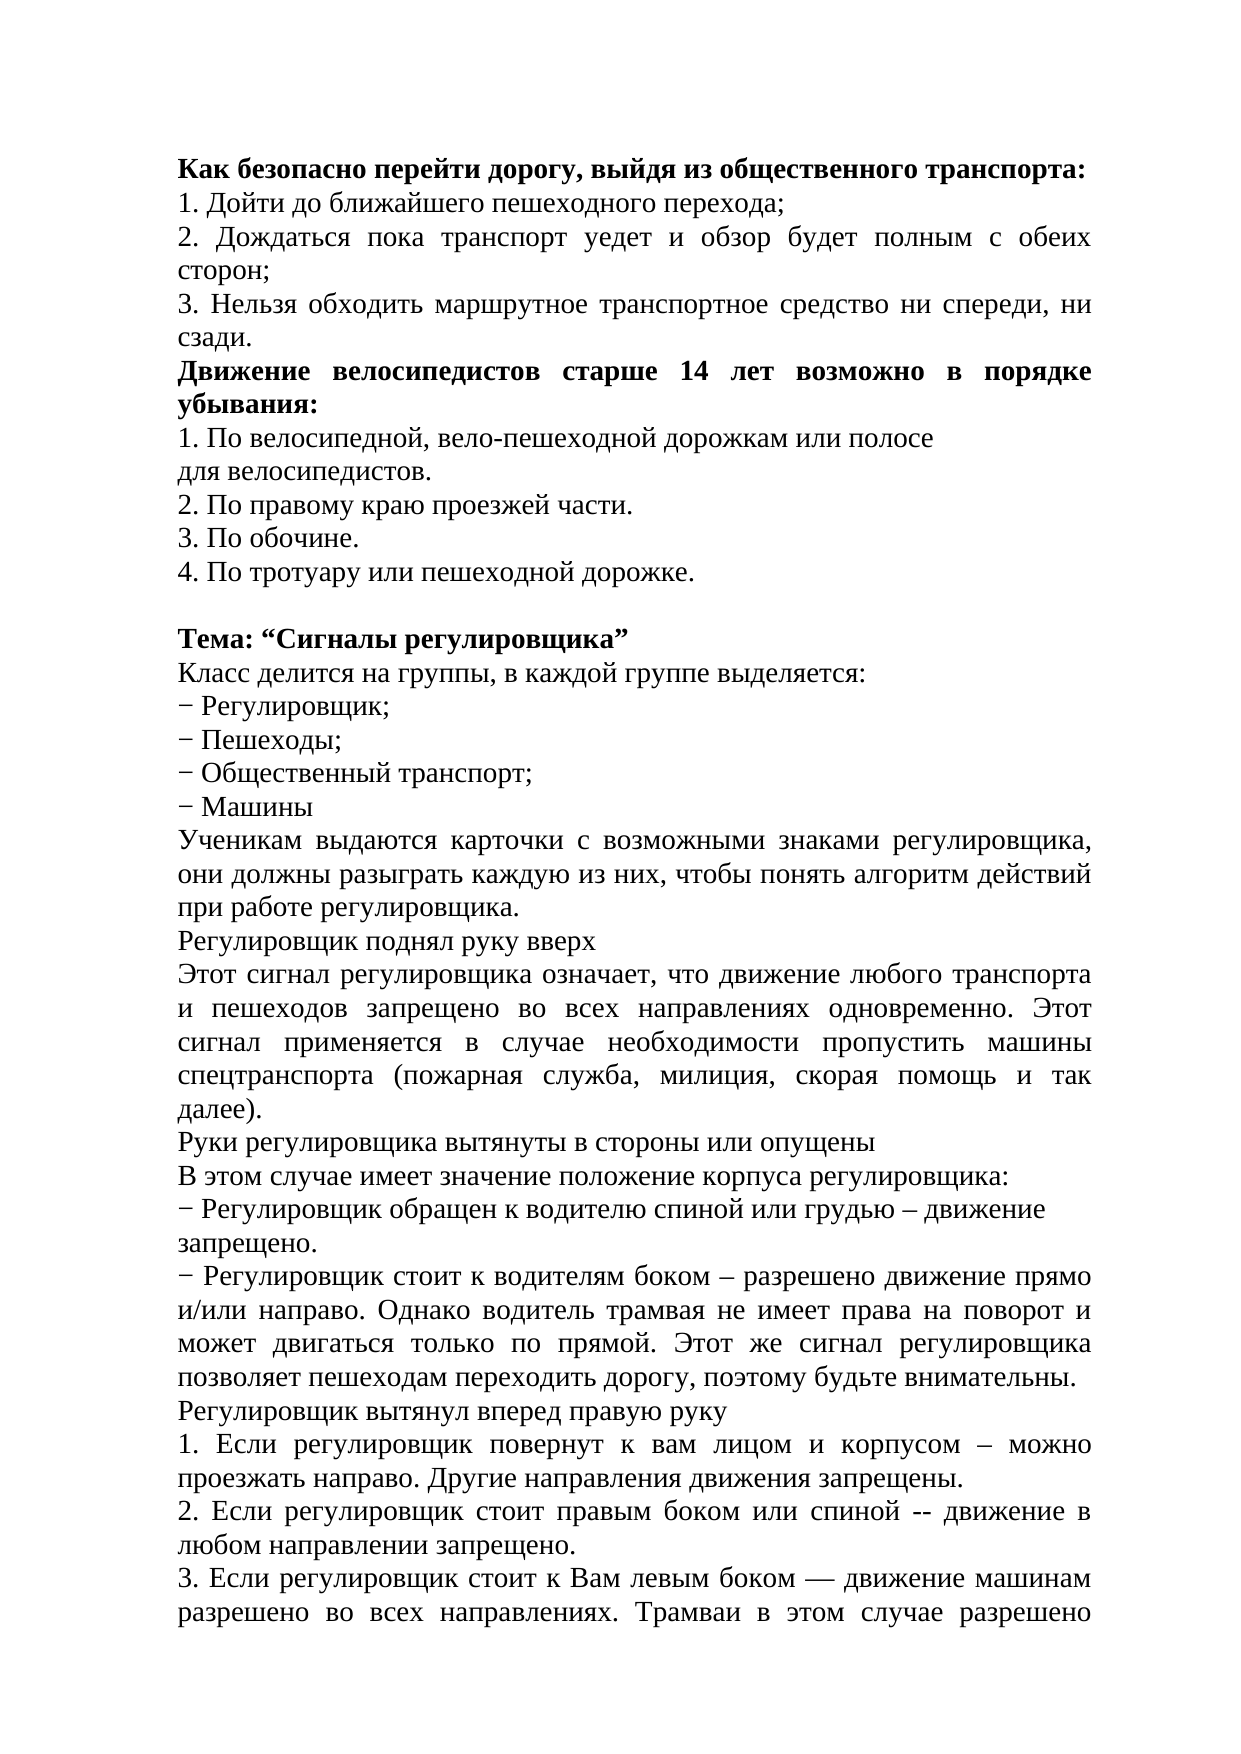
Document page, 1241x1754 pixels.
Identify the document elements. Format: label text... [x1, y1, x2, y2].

text − Регулировщик; [177, 688, 1093, 722]
text − Регулировщик обращен к водителю спиной или грудью – движение [177, 1191, 1093, 1225]
text Движение велосипедистов старше 14 лет возможно в порядке убывания: [177, 353, 1093, 420]
text запрещено. [177, 1225, 1093, 1258]
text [177, 1560, 1093, 1627]
text − Общественный транспорт; [177, 755, 1093, 789]
text 1. Дойти до ближайшего пешеходного перехода; [177, 185, 1093, 219]
text 2. Если регулировщик стоит правым боком или спиной -- движение в любом направлении запрещено. [177, 1493, 1093, 1560]
text 4. По тротуару или пешеходной дорожке. [177, 554, 1093, 588]
text 1. Если регулировщик повернут к вам лицом и корпусом – можно проезжать направо. Другие направления движения запрещены. [177, 1426, 1093, 1493]
text Руки регулировщика вытянуты в стороны или опущены [177, 1124, 1093, 1158]
text Класс делится на группы, в каждой группе выделяется: [177, 655, 1093, 688]
text Ученикам выдаются карточки с возможными знаками регулировщика, они должны разыграть каждую из них, чтобы понять алгоритм действий при работе регулировщика. [177, 822, 1093, 923]
text − Регулировщик стоит к водителям боком – разрешено движение прямо и/или направо. Однако водитель трамвая не имеет права на поворот и может двигаться только по прямой. Этот же сигнал регулировщика позволяет пешеходам переходить дорогу, поэтому будьте внимательны. [177, 1258, 1093, 1393]
text − Машины [177, 789, 1093, 822]
text 1. По велосипедной, вело-пешеходной дорожкам или полосе [177, 420, 1093, 453]
text 2. Дождаться пока транспорт уедет и обзор будет полным с обеих сторон; [177, 219, 1093, 286]
text Как безопасно перейти дорогу, выйдя из общественного транспорта: [177, 152, 1093, 185]
text 2. По правому краю проезжей части. [177, 487, 1093, 521]
text 3. По обочине. [177, 521, 1093, 554]
text − Пешеходы; [177, 722, 1093, 755]
text В этом случае имеет значение положение корпуса регулировщика: [177, 1158, 1093, 1191]
text Регулировщик поднял руку вверх [177, 923, 1093, 957]
text Этот сигнал регулировщика означает, что движение любого транспорта и пешеходов запрещено во всех направлениях одновременно. Этот сигнал применяется в случае необходимости пропустить машины спецтранспорта (пожарная служба, милиция, скорая помощь и так далее). [177, 957, 1093, 1124]
text Тема: “Сигналы регулировщика” [177, 621, 1093, 655]
text для велосипедистов. [177, 453, 1093, 487]
text 3. Нельзя обходить маршрутное транспортное средство ни спереди, ни сзади. [177, 286, 1093, 353]
text Регулировщик вытянул вперед правую руку [177, 1393, 1093, 1426]
